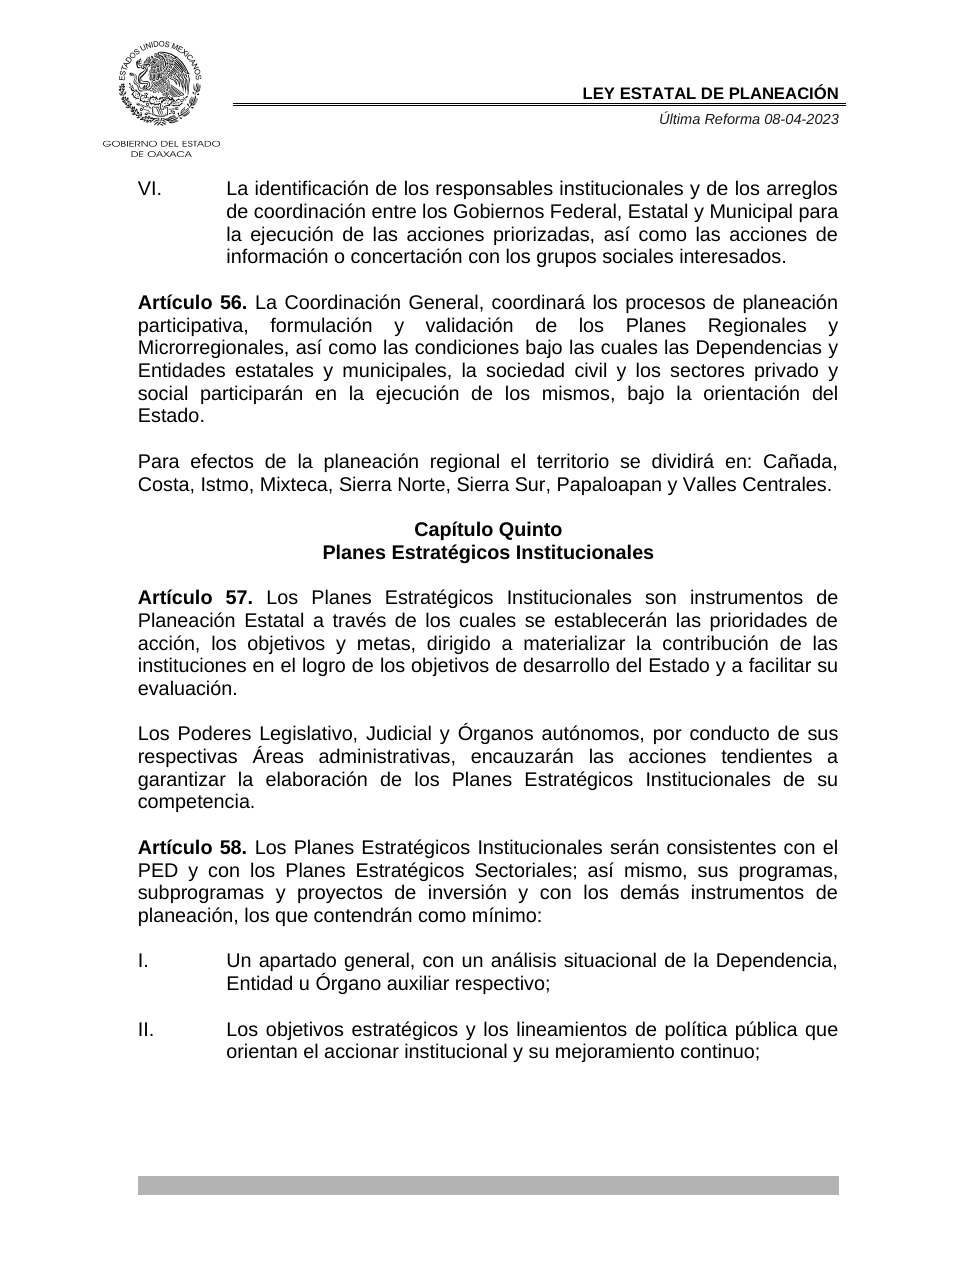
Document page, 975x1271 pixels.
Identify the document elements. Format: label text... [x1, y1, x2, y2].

text Capítulo Quinto [138, 518, 839, 541]
text VI. La identificación de los responsables institucionales y de los arreglos de coordinación entre los Gobiernos Federal, Estatal y Municipal para la ejecución de las acciones priorizadas, así como las acciones de información o concertación con los grupos sociales interesados. [138, 177, 839, 268]
text Los Poderes Legislativo, Judicial y Órganos autónomos, por conducto de sus respectivas Áreas administrativas, encauzarán las acciones tendientes a garantizar la elaboración de los Planes Estratégicos Institucionales de su competencia. [138, 722, 839, 813]
text Artículo 56. La Coordinación General, coordinará los procesos de planeación participativa, formulación y validación de los Planes Regionales y Microrregionales, así como las condiciones bajo las cuales las Dependencias y Entidades estatales y municipales, la sociedad civil y los sectores privado y social participarán en la ejecución de los mismos, bajo la orientación del Estado. [138, 291, 839, 427]
picture [100, 38, 223, 160]
text Artículo 58. Los Planes Estratégicos Institucionales serán consistentes con el PED y con los Planes Estratégicos Sectoriales; así mismo, sus programas, subprogramas y proyectos de inversión y con los demás instrumentos de planeación, los que contendrán como mínimo: [138, 836, 839, 927]
text Planes Estratégicos Institucionales [138, 541, 839, 563]
text Para efectos de la planeación regional el territorio se dividirá en: Cañada, Costa, Istmo, Mixteca, Sierra Norte, Sierra Sur, Papaloapan y Valles Centrales. [138, 450, 839, 495]
text I. Un apartado general, con un análisis situacional de la Dependencia, Entidad u Órgano auxiliar respectivo; [138, 949, 839, 995]
text Artículo 57. Los Planes Estratégicos Institucionales son instrumentos de Planeación Estatal a través de los cuales se establecerán las prioridades de acción, los objetivos y metas, dirigido a materializar la contribución de las instituciones en el logro de los objetivos de desarrollo del Estado y a facilitar su evaluación. [138, 586, 839, 699]
text II. Los objetivos estratégicos y los lineamientos de política pública que orientan el accionar institucional y su mejoramiento continuo; [138, 1017, 839, 1063]
